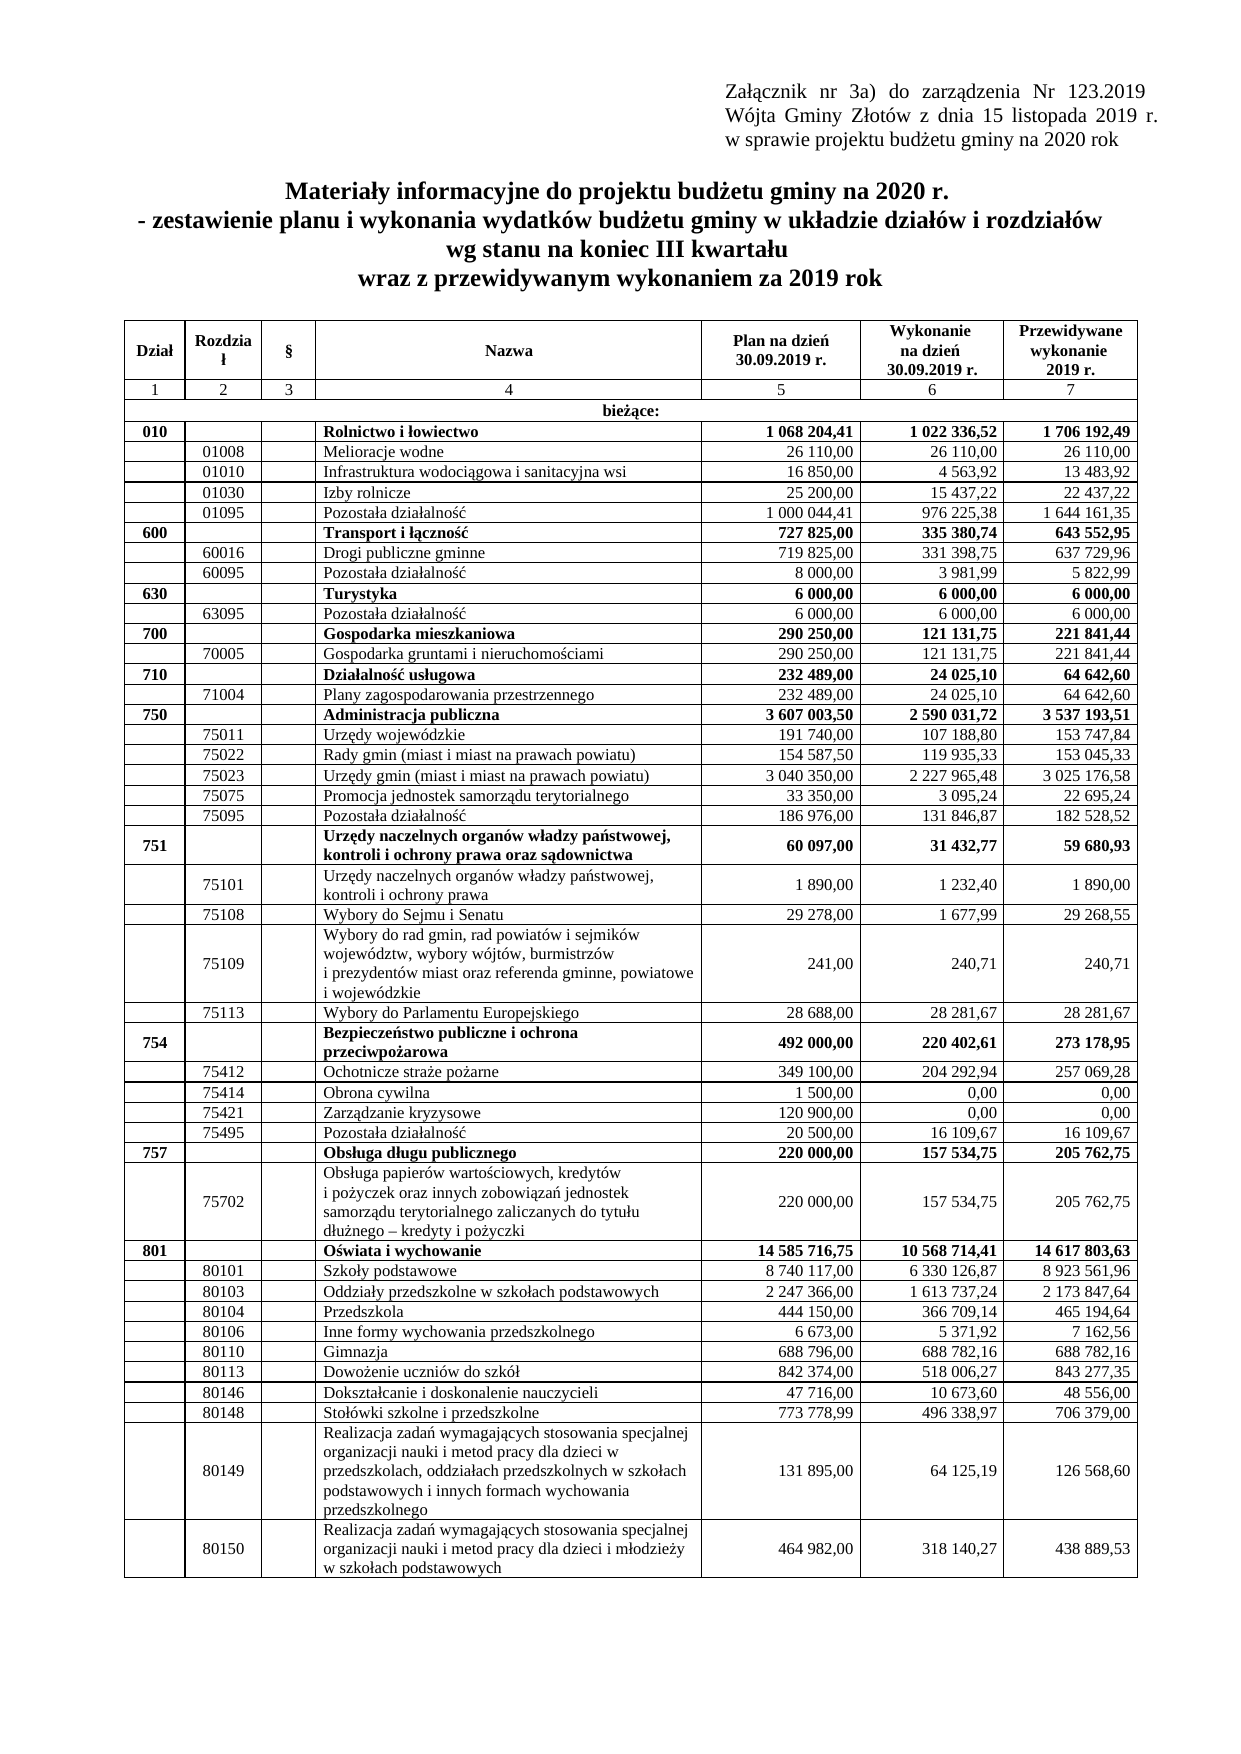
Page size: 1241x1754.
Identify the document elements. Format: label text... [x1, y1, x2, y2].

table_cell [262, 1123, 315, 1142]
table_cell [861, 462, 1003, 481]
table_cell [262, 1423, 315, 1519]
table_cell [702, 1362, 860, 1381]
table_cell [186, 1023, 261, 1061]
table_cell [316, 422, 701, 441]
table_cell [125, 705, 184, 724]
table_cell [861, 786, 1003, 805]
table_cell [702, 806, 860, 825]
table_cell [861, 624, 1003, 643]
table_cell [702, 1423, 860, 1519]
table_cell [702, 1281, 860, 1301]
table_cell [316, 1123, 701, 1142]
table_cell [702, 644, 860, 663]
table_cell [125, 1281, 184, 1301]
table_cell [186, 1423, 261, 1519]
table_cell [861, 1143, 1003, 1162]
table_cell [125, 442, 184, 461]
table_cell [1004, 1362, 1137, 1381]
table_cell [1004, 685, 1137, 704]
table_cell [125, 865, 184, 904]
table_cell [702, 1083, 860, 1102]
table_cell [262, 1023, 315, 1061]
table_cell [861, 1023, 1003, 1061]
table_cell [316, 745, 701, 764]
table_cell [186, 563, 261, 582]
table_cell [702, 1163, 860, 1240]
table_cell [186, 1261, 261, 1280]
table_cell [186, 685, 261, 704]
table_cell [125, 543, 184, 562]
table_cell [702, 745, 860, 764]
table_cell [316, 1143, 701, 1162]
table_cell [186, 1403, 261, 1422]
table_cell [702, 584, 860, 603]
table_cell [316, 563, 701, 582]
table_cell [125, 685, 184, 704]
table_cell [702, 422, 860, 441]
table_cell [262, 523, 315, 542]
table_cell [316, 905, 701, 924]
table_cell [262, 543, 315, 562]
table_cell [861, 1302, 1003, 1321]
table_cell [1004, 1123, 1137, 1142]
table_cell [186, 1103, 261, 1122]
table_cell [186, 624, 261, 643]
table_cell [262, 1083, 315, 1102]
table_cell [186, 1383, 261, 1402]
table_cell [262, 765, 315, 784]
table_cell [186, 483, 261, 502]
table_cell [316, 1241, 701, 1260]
text Załącznik nr 3a) do zarządzenia Nr 123.2019 Wójta Gminy Złotów z dnia 15 listopada 2019 r. w sprawie projektu budżetu gminy na 2020 rok [725, 79, 1159, 151]
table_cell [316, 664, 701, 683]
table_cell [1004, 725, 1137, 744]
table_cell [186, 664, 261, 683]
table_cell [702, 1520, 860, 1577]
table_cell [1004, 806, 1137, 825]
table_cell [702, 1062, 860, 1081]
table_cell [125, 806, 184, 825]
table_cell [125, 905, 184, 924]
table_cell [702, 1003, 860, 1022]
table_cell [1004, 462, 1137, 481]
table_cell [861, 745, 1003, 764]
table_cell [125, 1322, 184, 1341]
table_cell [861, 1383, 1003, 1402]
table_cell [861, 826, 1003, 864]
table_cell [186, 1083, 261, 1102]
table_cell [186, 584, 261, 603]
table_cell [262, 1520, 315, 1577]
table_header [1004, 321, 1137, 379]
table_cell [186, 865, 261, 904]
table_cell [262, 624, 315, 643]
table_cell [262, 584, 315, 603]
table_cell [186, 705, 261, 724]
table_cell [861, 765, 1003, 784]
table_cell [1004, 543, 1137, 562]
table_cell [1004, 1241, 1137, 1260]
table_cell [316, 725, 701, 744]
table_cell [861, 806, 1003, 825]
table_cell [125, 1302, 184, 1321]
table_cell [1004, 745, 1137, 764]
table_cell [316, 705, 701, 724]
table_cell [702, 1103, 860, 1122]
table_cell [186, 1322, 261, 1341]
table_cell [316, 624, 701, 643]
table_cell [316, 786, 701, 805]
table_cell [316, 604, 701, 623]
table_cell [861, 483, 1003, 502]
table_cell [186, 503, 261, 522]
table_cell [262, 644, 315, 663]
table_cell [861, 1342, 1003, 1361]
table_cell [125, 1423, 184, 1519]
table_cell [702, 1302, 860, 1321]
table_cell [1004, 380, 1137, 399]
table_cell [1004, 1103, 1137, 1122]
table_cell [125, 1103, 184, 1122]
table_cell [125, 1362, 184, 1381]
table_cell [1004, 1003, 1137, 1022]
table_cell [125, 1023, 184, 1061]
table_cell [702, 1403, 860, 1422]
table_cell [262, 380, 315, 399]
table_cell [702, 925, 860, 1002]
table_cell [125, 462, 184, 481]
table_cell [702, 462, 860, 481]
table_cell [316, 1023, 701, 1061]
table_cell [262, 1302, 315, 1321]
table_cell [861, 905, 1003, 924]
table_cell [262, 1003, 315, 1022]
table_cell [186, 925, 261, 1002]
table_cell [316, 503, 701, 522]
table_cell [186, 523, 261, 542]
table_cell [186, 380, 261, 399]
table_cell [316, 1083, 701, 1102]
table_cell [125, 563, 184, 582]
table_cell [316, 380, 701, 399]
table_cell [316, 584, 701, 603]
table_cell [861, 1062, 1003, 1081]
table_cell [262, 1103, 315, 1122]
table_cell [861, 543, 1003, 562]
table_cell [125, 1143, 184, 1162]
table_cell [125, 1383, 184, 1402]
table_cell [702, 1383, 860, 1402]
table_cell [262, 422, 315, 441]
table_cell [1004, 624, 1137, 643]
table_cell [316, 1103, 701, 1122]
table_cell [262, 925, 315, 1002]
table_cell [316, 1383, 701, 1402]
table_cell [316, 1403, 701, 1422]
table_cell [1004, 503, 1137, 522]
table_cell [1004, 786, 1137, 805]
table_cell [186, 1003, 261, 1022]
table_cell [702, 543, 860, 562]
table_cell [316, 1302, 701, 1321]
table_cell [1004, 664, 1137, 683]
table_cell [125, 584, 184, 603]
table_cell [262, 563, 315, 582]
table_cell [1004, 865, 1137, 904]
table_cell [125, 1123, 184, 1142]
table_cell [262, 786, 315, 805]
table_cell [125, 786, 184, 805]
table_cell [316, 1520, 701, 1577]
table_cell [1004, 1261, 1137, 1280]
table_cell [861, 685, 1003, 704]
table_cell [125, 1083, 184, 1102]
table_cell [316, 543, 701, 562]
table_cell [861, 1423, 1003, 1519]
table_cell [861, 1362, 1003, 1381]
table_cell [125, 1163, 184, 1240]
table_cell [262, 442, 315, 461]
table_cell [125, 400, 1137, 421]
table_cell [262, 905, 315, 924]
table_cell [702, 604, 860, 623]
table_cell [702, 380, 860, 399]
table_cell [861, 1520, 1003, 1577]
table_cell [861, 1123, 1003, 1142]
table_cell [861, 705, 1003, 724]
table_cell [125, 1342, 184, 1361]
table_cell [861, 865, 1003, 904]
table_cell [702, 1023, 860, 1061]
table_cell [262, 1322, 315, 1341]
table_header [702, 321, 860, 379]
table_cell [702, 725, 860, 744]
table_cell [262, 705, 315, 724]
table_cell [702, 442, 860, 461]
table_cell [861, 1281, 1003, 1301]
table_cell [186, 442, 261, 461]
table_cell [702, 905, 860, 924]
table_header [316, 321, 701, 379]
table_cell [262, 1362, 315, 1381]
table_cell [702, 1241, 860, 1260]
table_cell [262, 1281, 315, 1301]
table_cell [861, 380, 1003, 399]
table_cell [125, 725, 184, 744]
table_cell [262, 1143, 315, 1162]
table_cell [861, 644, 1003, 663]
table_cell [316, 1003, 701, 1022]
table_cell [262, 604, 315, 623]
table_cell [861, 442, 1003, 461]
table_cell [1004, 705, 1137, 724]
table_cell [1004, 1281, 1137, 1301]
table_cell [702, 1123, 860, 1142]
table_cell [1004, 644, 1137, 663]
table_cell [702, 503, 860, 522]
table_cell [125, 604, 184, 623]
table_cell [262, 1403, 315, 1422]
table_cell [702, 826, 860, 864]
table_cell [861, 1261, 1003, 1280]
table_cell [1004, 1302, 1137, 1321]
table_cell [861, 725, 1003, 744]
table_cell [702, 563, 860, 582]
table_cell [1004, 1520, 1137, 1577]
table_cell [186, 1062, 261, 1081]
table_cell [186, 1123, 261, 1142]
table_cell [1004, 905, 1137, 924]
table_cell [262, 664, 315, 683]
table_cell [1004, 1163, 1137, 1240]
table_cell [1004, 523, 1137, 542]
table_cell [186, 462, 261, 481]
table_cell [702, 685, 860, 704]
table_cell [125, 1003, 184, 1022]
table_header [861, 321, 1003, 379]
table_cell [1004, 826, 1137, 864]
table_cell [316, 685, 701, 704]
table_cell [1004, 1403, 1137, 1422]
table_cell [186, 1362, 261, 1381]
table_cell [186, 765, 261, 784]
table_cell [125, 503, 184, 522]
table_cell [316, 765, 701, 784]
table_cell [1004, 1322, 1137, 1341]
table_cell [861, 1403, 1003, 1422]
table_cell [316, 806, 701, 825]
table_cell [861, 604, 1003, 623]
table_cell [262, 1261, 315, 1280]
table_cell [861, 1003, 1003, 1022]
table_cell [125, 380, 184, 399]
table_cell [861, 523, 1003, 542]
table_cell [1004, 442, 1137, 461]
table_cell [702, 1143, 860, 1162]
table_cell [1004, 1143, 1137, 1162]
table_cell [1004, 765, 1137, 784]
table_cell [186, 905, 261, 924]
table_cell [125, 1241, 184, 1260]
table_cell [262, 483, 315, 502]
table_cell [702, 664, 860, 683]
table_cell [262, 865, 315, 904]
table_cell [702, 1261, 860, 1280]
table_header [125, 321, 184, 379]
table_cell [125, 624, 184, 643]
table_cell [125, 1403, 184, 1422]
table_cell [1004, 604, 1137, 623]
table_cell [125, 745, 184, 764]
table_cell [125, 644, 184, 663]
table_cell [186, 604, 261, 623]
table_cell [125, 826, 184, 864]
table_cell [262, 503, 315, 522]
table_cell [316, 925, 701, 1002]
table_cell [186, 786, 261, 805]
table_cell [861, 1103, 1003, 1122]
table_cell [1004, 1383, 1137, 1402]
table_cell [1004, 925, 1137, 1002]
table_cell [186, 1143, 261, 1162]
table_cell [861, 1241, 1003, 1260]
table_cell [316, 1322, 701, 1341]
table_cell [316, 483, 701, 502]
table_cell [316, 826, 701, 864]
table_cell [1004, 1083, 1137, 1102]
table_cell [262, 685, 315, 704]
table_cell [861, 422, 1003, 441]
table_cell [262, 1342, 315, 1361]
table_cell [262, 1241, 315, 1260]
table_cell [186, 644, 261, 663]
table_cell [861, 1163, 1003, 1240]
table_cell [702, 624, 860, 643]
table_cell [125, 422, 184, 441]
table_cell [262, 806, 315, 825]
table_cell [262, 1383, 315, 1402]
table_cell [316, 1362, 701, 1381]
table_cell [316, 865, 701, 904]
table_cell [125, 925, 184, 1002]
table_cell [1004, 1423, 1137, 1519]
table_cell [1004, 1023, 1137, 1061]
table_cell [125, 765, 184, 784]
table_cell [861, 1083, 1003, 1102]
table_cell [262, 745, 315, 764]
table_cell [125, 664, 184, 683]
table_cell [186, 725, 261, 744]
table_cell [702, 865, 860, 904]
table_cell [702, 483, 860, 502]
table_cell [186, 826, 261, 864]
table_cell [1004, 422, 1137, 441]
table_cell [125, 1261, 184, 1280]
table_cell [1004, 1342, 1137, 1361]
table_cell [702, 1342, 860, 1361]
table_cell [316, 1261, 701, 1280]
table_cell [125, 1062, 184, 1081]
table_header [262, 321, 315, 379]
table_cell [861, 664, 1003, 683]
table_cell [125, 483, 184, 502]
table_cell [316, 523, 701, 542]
text Materiały informacyjne do projektu budżetu gminy na 2020 r. - zestawienie planu i wykonania wydatków budżetu gminy w układzie działów i rozdziałów wg stanu na koniec III kwartału wraz z przewidywanym wykonaniem za 2019 rok [118, 176, 1122, 291]
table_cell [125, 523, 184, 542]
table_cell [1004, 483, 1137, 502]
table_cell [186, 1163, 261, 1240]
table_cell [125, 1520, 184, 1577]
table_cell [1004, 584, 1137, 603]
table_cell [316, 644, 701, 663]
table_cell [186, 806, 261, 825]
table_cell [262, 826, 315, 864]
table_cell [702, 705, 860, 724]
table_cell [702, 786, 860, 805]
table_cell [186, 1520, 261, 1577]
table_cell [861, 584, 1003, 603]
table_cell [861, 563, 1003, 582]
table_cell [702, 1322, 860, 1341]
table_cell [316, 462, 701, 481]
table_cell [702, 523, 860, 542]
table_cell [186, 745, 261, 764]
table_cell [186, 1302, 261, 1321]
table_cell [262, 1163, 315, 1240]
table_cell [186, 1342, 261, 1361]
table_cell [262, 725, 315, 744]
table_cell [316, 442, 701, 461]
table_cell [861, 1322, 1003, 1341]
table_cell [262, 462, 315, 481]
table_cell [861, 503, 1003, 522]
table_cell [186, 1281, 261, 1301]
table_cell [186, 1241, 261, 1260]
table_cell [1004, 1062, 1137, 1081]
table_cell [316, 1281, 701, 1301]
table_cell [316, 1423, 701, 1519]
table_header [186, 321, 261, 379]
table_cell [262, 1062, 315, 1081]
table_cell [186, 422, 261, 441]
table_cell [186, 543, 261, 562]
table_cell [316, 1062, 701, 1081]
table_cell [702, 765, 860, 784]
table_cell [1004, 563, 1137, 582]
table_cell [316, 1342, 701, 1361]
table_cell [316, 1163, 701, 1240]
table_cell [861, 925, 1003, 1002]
